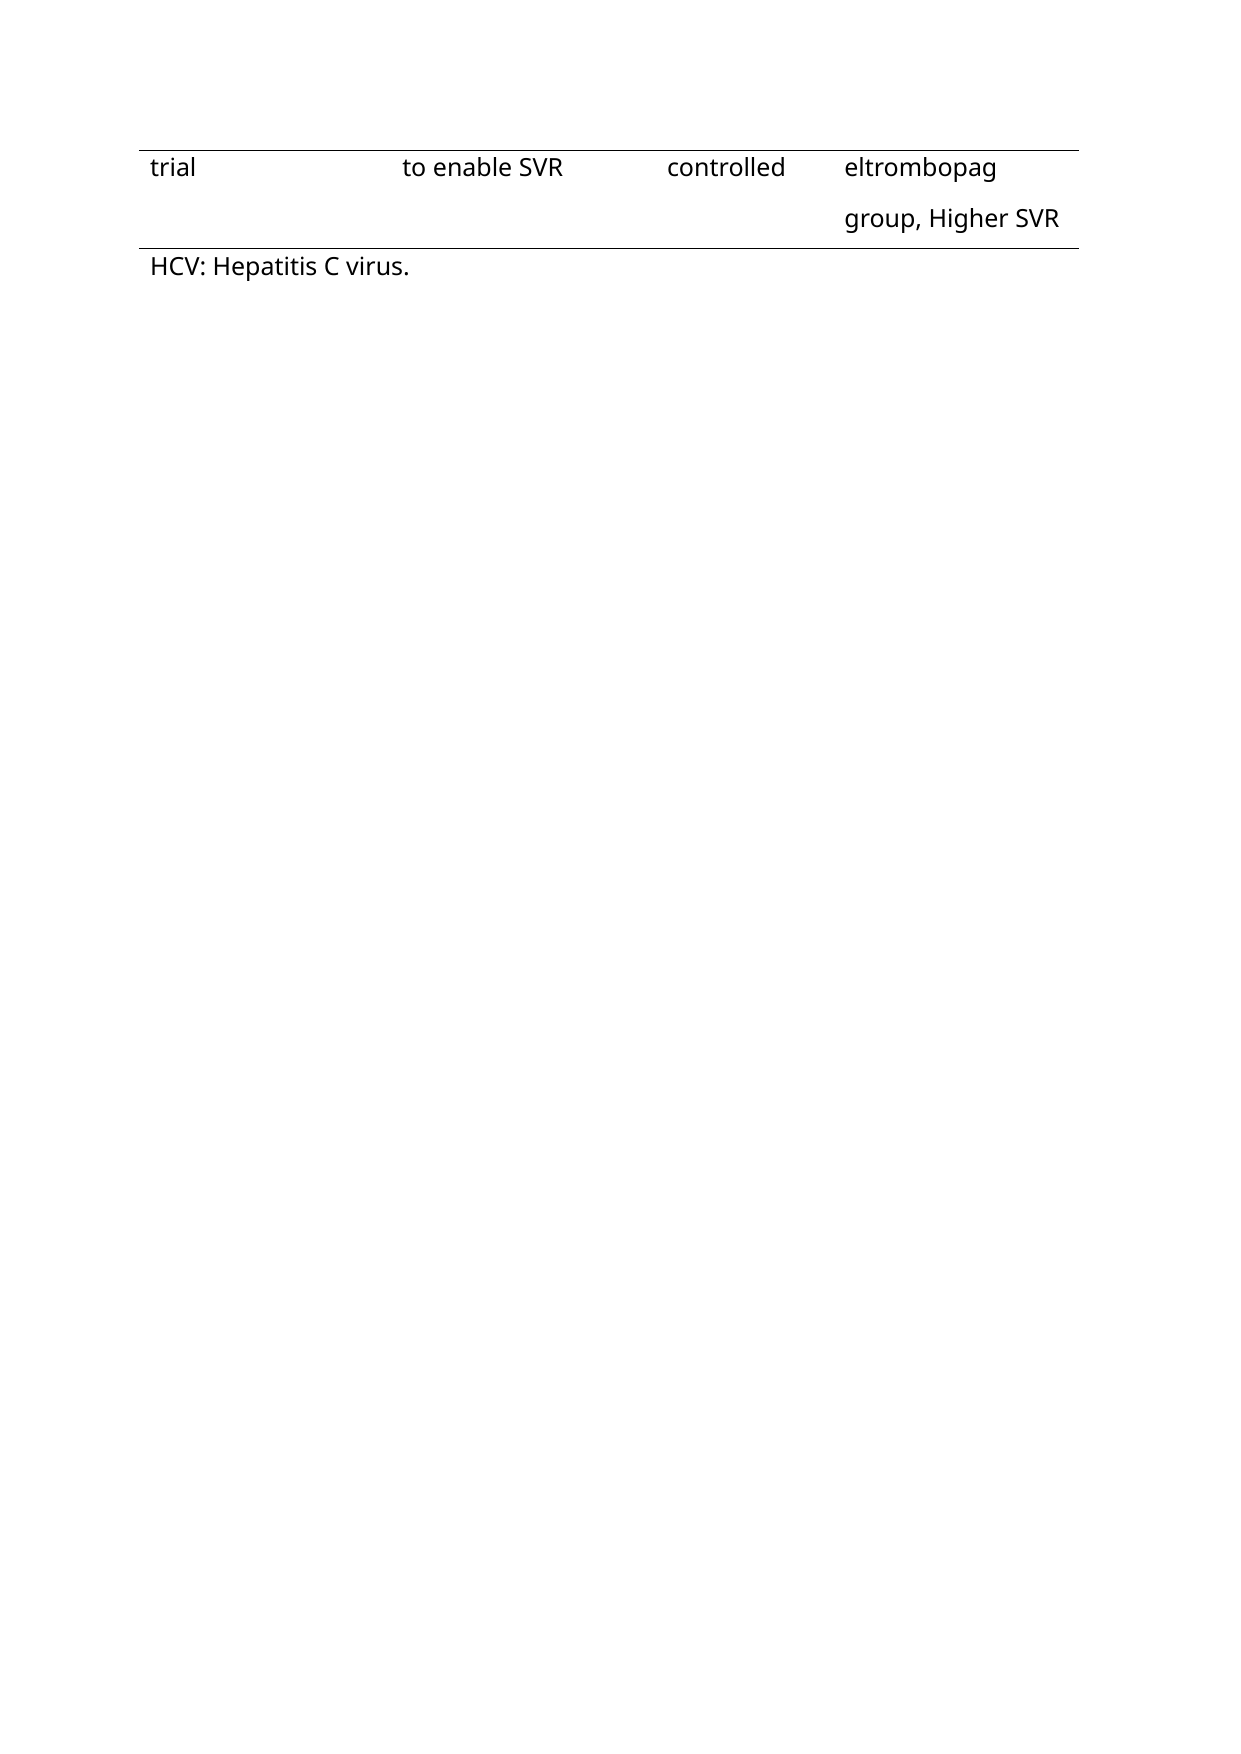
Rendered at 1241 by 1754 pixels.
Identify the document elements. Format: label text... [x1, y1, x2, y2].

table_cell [139, 151, 391, 248]
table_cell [833, 151, 1079, 248]
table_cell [656, 151, 833, 248]
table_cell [391, 151, 656, 248]
text HCV: Hepatitis C virus. [150, 249, 1090, 283]
